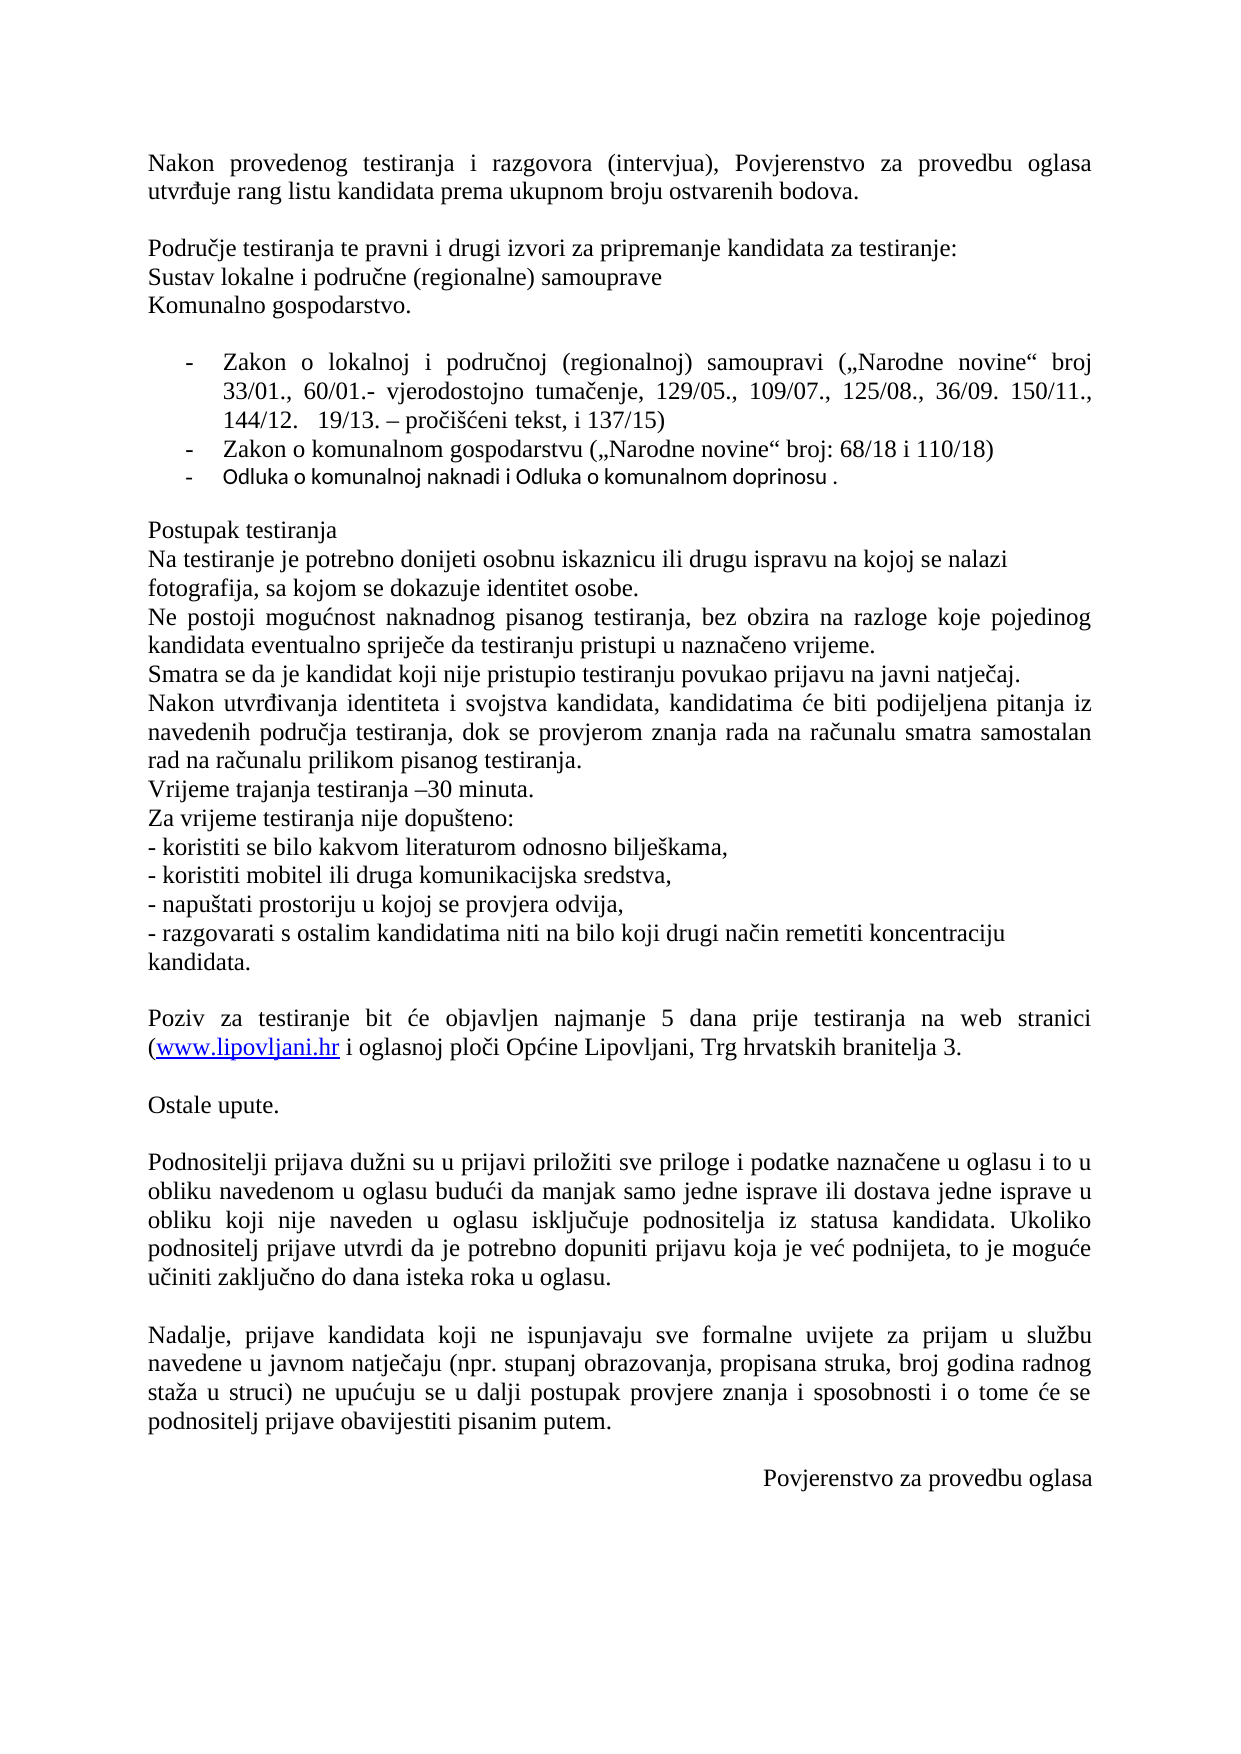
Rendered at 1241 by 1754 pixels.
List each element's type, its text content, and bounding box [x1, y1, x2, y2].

text Postupak testiranja [148, 515, 1093, 544]
text fotografija, sa kojom se dokazuje identitet osobe. [148, 573, 1093, 602]
text Nadalje, prijave kandidata koji ne ispunjavaju sve formalne uvijete za prijam u službu navedene u javnom natječaju (npr. stupanj obrazovanja, propisana struka, broj godina radnog staža u struci) ne upućuju se u dalji postupak provjere znanja i sposobnosti i o tome će se podnositelj prijave obavijestiti pisanim putem. [148, 1320, 1093, 1435]
text Nakon utvrđivanja identiteta i svojstva kandidata, kandidatima će biti podijeljena pitanja iz navedenih područja testiranja, dok se provjerom znanja rada na računalu smatra samostalan rad na računalu prilikom pisanog testiranja. [148, 688, 1093, 774]
text Područje testiranja te pravni i drugi izvori za pripremanje kandidata za testiranje: [148, 233, 1093, 262]
text - razgovarati s ostalim kandidatima niti na bilo koji drugi način remetiti koncentraciju [148, 918, 1093, 947]
text Povjerenstvo za provedbu oglasa [148, 1463, 1093, 1491]
text Ne postoji mogućnost naknadnog pisanog testiranja, bez obzira na razloge koje pojedinog kandidata eventualno spriječe da testiranju pristupi u naznačeno vrijeme. [148, 602, 1093, 659]
text Nakon provedenog testiranja i razgovora (intervjua), Povjerenstvo za provedbu oglasa utvrđuje rang listu kandidata prema ukupnom broju ostvarenih bodova. [148, 148, 1093, 205]
list Odluka o komunalnoj naknadi i Odluka o komunalnom doprinosu . [185, 462, 1093, 490]
text kandidata. [148, 947, 1093, 975]
text - koristiti se bilo kakvom literaturom odnosno bilješkama, [148, 832, 1093, 860]
text - koristiti mobitel ili druga komunikacijska sredstva, [148, 860, 1093, 889]
text Na testiranje je potrebno donijeti osobnu iskaznicu ili drugu ispravu na kojoj se nalazi [148, 544, 1093, 573]
text Vrijeme trajanja testiranja –30 minuta. [148, 774, 1093, 803]
list Zakon o lokalnoj i područnoj (regionalnoj) samoupravi („Narodne novine“ broj 33/01., 60/01.- vjerodostojno tumačenje, 129/05., 109/07., 125/08., 36/09. 150/11., 144/12. 19/13. – pročišćeni tekst, i 137/15) [185, 347, 1093, 434]
list Zakon o komunalnom gospodarstvu („Narodne novine“ broj: 68/18 i 110/18) [185, 434, 1093, 462]
text - napuštati prostoriju u kojoj se provjera odvija, [148, 889, 1093, 918]
text Poziv za testiranje bit će objavljen najmanje 5 dana prije testiranja na web stranici (www.lipovljani.hr i oglasnoj ploči Općine Lipovljani, Trg hrvatskih branitelja 3. [148, 1003, 1093, 1061]
text Za vrijeme testiranja nije dopušteno: [148, 803, 1093, 832]
text Ostale upute. [148, 1090, 1093, 1118]
text Sustav lokalne i područne (regionalne) samouprave [148, 262, 1093, 291]
text Komunalno gospodarstvo. [148, 291, 1093, 319]
text Smatra se da je kandidat koji nije pristupio testiranju povukao prijavu na javni natječaj. [148, 659, 1093, 688]
text Podnositelji prijava dužni su u prijavi priložiti sve priloge i podatke naznačene u oglasu i to u obliku navedenom u oglasu budući da manjak samo jedne isprave ili dostava jedne isprave u obliku koji nije naveden u oglasu isključuje podnositelja iz statusa kandidata. Ukoliko podnositelj prijave utvrdi da je potrebno dopuniti prijavu koja je već podnijeta, to je moguće učiniti zaključno do dana isteka roka u oglasu. [148, 1147, 1093, 1291]
